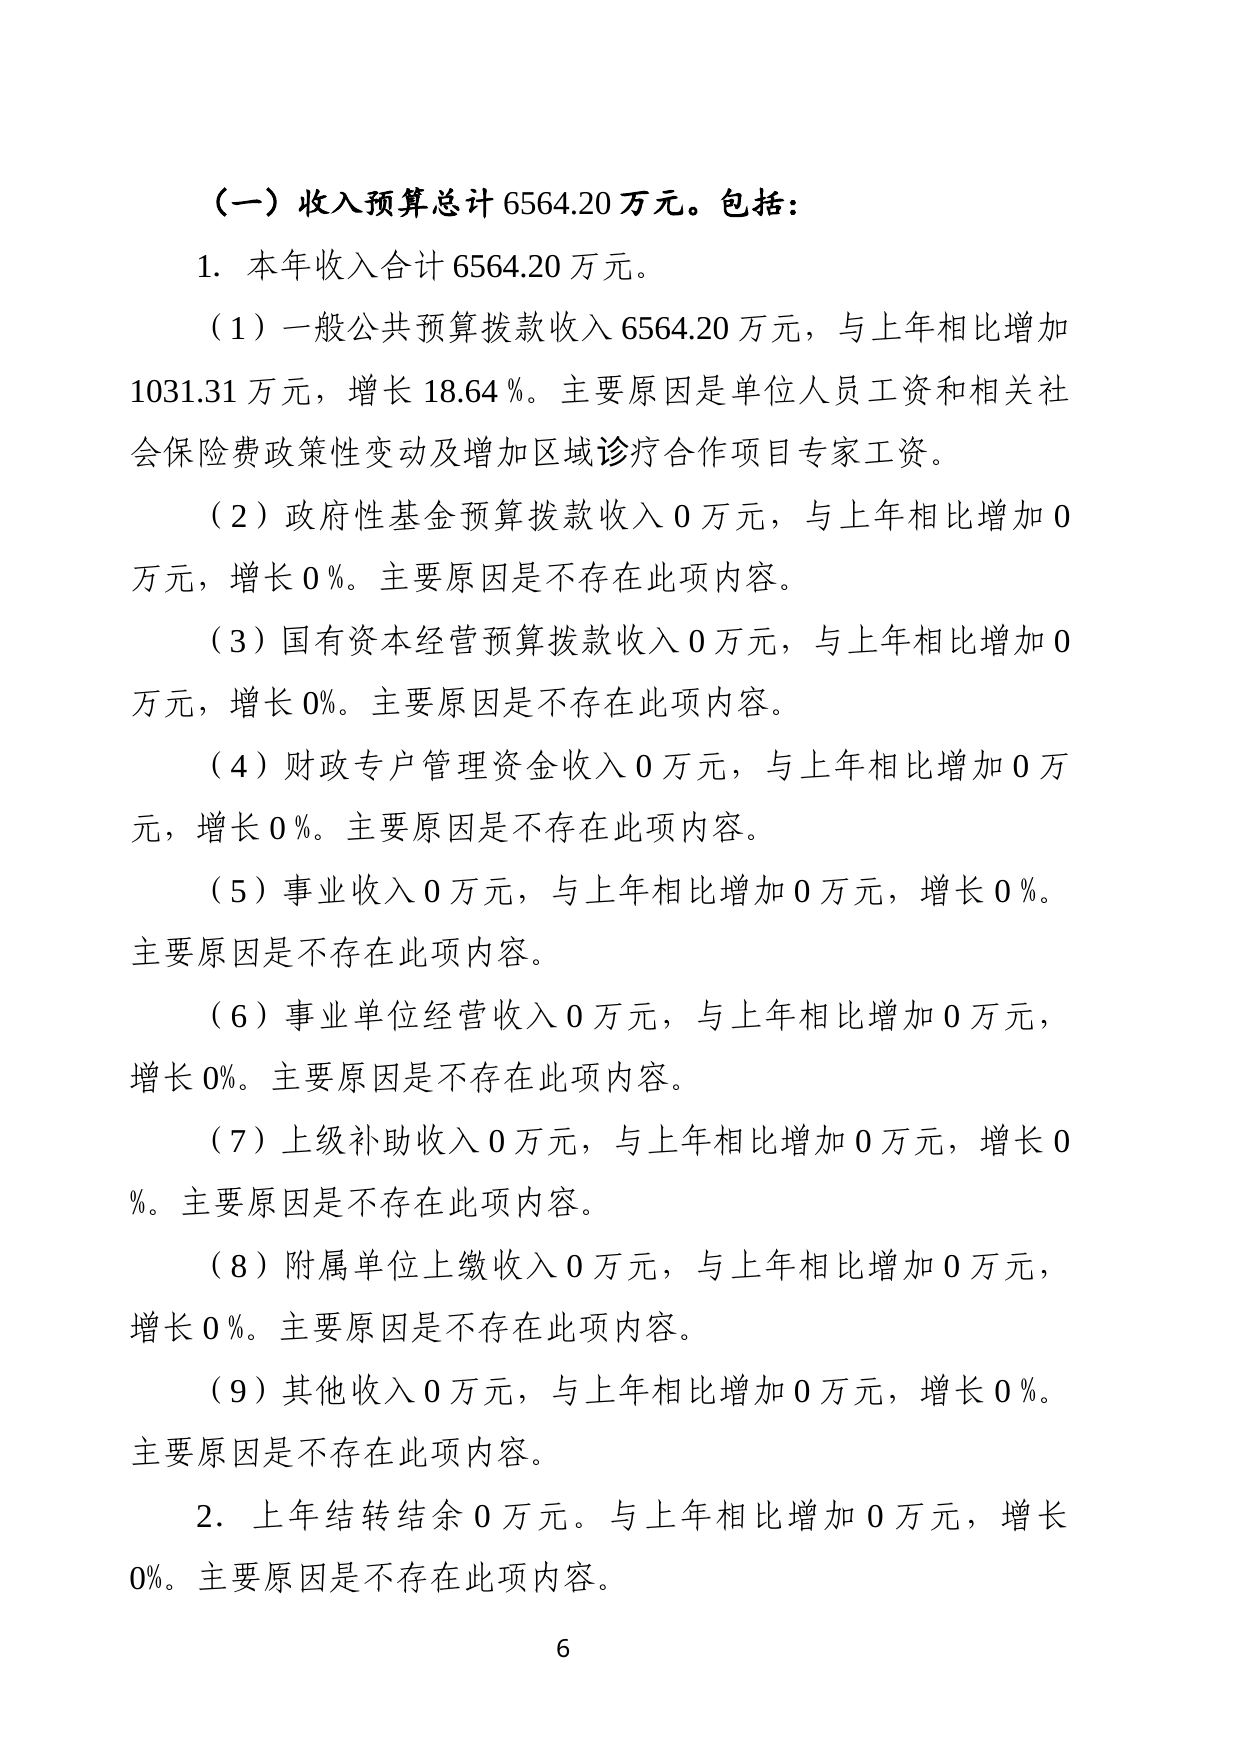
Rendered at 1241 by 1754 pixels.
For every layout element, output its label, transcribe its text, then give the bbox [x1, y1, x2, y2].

text （9）其他收入0万元，与上年相比增加0万元，增长0 %。主要原因是不存在此项内容。 [129, 1352, 1070, 1477]
text （1）一般公共预算拨款收入6564.20万元，与上年相比增加 1031.31万元，增长18.64 %。主要原因是单位人员工资和相关社会保险费政策性变动及增加区域诊疗合作项目专家工资。 [129, 289, 1070, 477]
text 1．本年收入合计6564.20万元。 [129, 227, 1070, 289]
text （5）事业收入0万元，与上年相比增加0万元，增长0 %。主要原因是不存在此项内容。 [129, 852, 1070, 977]
text （6）事业单位经营收入0万元，与上年相比增加0万元，增长0%。主要原因是不存在此项内容。 [129, 977, 1070, 1102]
text （一）收入预算总计6564.20万元。包括： [129, 164, 1070, 227]
text （7）上级补助收入0万元，与上年相比增加0万元，增长0 %。主要原因是不存在此项内容。 [129, 1102, 1070, 1227]
text （4）财政专户管理资金收入0万元，与上年相比增加0万元，增长0 %。主要原因是不存在此项内容。 [129, 727, 1070, 852]
text （2）政府性基金预算拨款收入0万元，与上年相比增加0万元，增长0 %。主要原因是不存在此项内容。 [129, 477, 1070, 602]
text （8）附属单位上缴收入0万元，与上年相比增加0万元，增长0 %。主要原因是不存在此项内容。 [129, 1227, 1070, 1352]
text （3）国有资本经营预算拨款收入0万元，与上年相比增加0万元，增长0%。主要原因是不存在此项内容。 [129, 602, 1070, 727]
text 2．上年结转结余0万元。与上年相比增加0万元，增长0%。主要原因是不存在此项内容。 [129, 1477, 1070, 1602]
